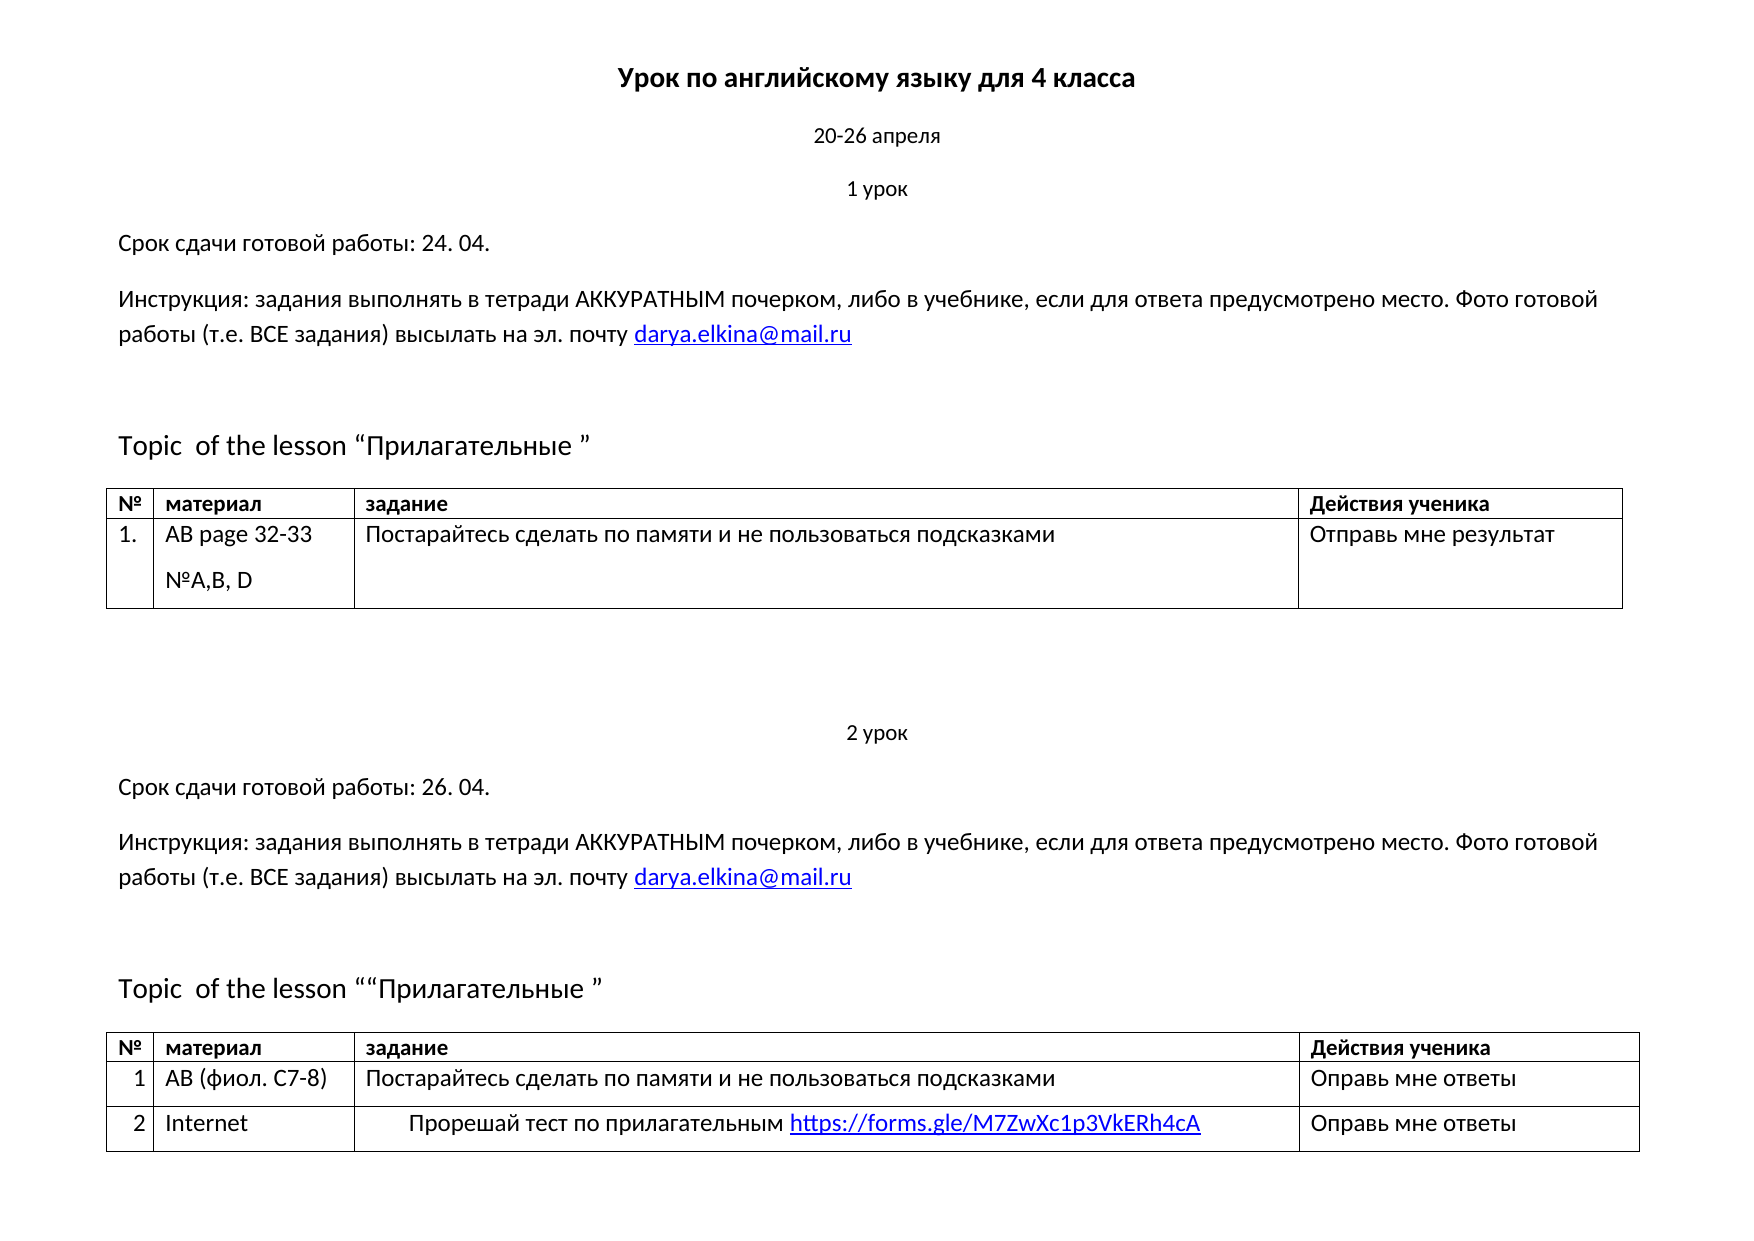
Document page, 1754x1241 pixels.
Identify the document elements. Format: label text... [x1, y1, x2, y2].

text Срок сдачи готовой работы: 24. 04. [118, 227, 1636, 257]
text 2 урок [118, 718, 1636, 746]
table_cell [107, 519, 153, 608]
table_cell Постарайтесь сделать по памяти и не пользоваться подсказками [355, 519, 1298, 608]
text 1 урок [118, 174, 1636, 202]
table_cell Оправь мне ответы [1300, 1107, 1639, 1151]
table_header № [107, 489, 153, 517]
table_cell Internet [154, 1107, 354, 1151]
text Урок по английскому языку для 4 класса [118, 59, 1636, 95]
text Topic of the lesson “Прилагательные ” [118, 427, 1636, 462]
table_header Действия ученика [1300, 1033, 1639, 1061]
table_header материал [154, 1033, 354, 1061]
table_cell Постарайтесь сделать по памяти и не пользоваться подсказками [355, 1062, 1299, 1106]
table_cell Прорешай тест по прилагательным https://forms.gle/M7ZwXc1p3VkERh4cA [355, 1107, 1299, 1151]
text Инструкция: задания выполнять в тетради АККУРАТНЫМ почерком, либо в учебнике, если для ответа предусмотрено место. Фото готовой работы (т.е. ВСЕ задания) высылать на эл. почту darya.elkina@mail.ru [118, 283, 1636, 348]
table_header материал [154, 489, 354, 517]
table_cell Оправь мне ответы [1300, 1062, 1639, 1106]
text Topic of the lesson ““Прилагательные ” [118, 970, 1636, 1006]
table_header Действия ученика [1299, 489, 1622, 517]
table_header № [107, 1033, 153, 1061]
text Инструкция: задания выполнять в тетради АККУРАТНЫМ почерком, либо в учебнике, если для ответа предусмотрено место. Фото готовой работы (т.е. ВСЕ задания) высылать на эл. почту darya.elkina@mail.ru [118, 827, 1636, 892]
text Срок сдачи готовой работы: 26. 04. [118, 771, 1636, 801]
table_header задание [355, 1033, 1299, 1061]
table_cell Отправь мне результат [1299, 519, 1622, 608]
table_cell 1 [107, 1062, 153, 1106]
table_cell AB page 32-33 №A,B, D [154, 519, 354, 608]
text 20-26 апреля [118, 121, 1636, 149]
table_header задание [355, 489, 1298, 517]
table_cell 2 [107, 1107, 153, 1151]
table_cell AB (фиол. С7-8) [154, 1062, 354, 1106]
